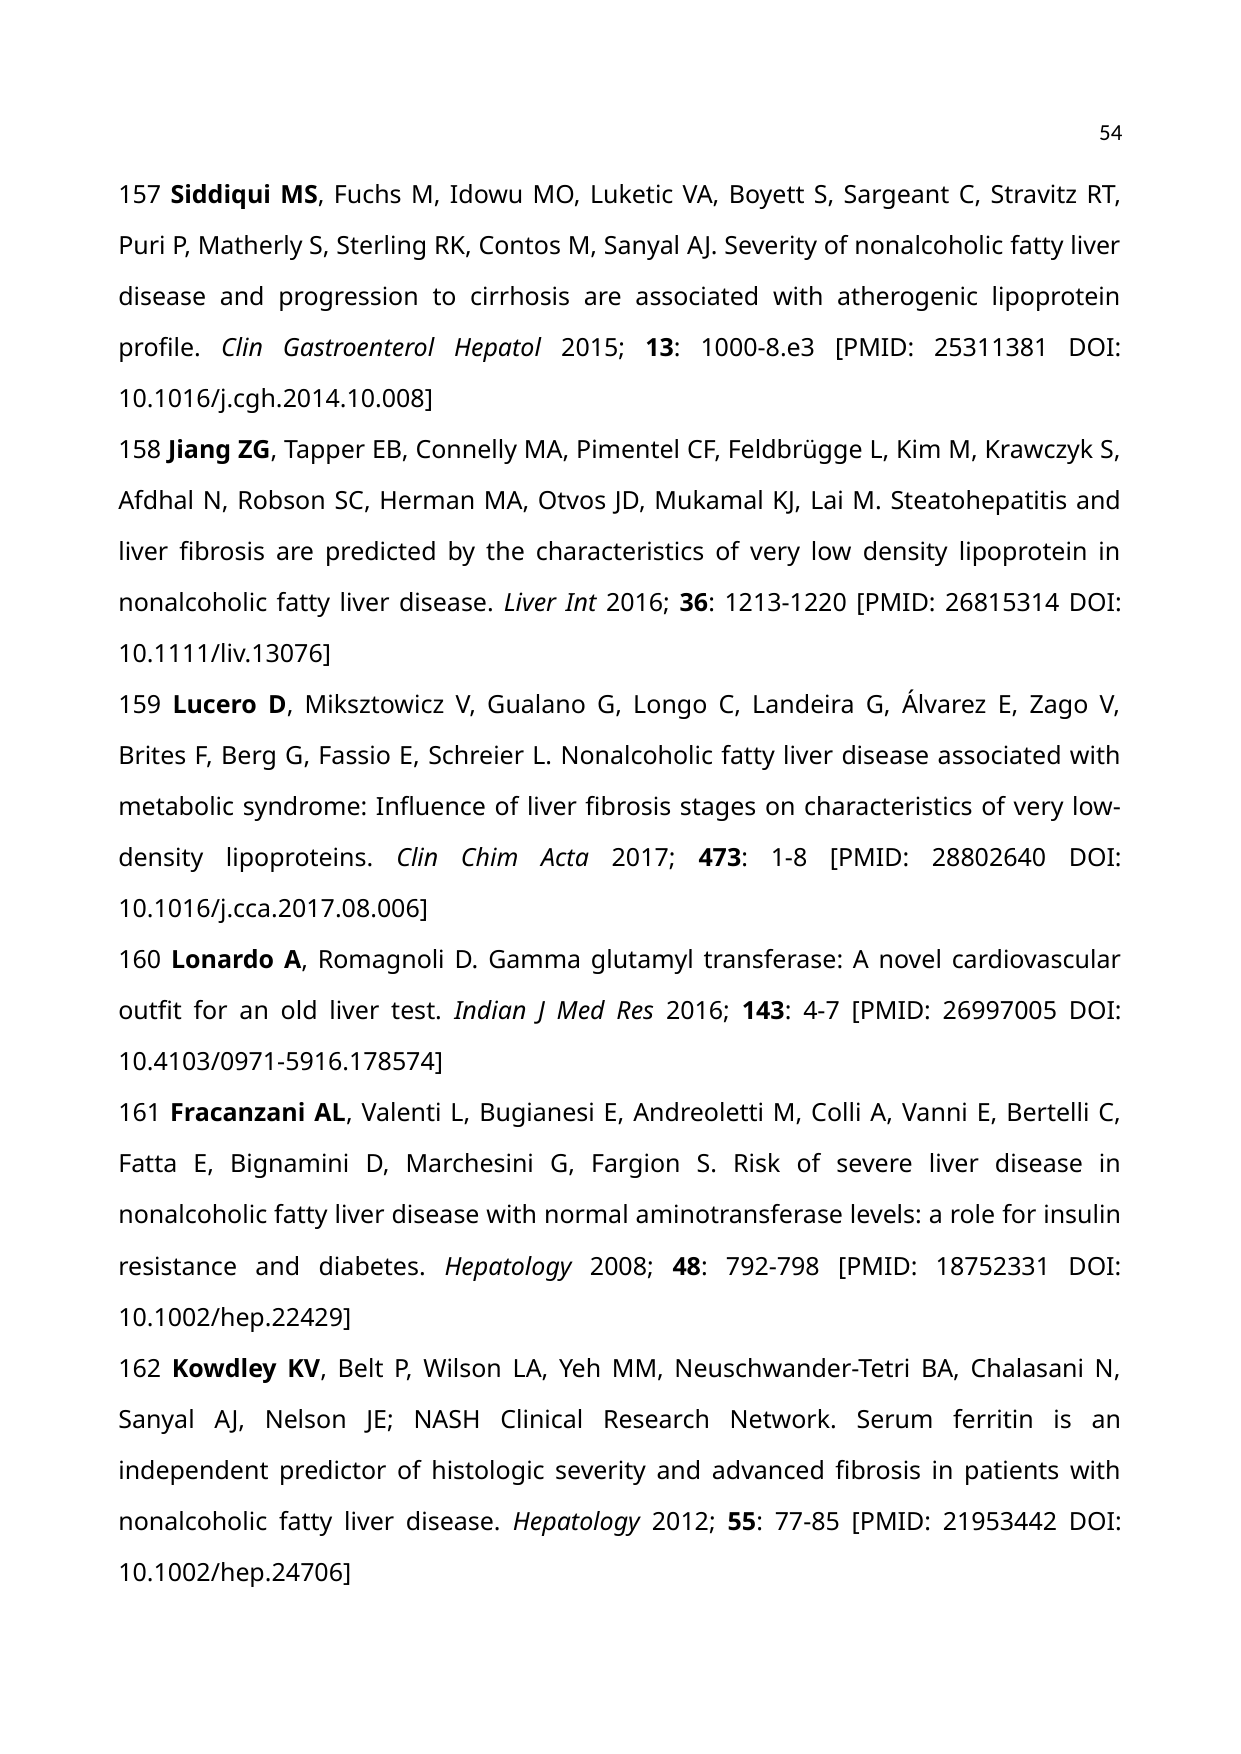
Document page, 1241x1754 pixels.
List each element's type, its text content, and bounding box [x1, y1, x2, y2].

text 162 Kowdley KV, Belt P, Wilson LA, Yeh MM, Neuschwander-Tetri BA, Chalasani N, Sanyal AJ, Nelson JE; NASH Clinical Research Network. Serum ferritin is an independent predictor of histologic severity and advanced fibrosis in patients with nonalcoholic fatty liver disease. Hepatology 2012; 55: 77-85 [PMID: 21953442 DOI: 10.1002/hep.24706] [118, 1350, 1122, 1588]
text 159 Lucero D, Miksztowicz V, Gualano G, Longo C, Landeira G, Álvarez E, Zago V, Brites F, Berg G, Fassio E, Schreier L. Nonalcoholic fatty liver disease associated with metabolic syndrome: Influence of liver fibrosis stages on characteristics of very low-density lipoproteins. Clin Chim Acta 2017; 473: 1-8 [PMID: 28802640 DOI: 10.1016/j.cca.2017.08.006] [118, 687, 1122, 925]
text 160 Lonardo A, Romagnoli D. Gamma glutamyl transferase: A novel cardiovascular outfit for an old liver test. Indian J Med Res 2016; 143: 4-7 [PMID: 26997005 DOI: 10.4103/0971-5916.178574] [118, 942, 1122, 1078]
text 161 Fracanzani AL, Valenti L, Bugianesi E, Andreoletti M, Colli A, Vanni E, Bertelli C, Fatta E, Bignamini D, Marchesini G, Fargion S. Risk of severe liver disease in nonalcoholic fatty liver disease with normal aminotransferase levels: a role for insulin resistance and diabetes. Hepatology 2008; 48: 792-798 [PMID: 18752331 DOI: 10.1002/hep.22429] [118, 1095, 1122, 1333]
text 157 Siddiqui MS, Fuchs M, Idowu MO, Luketic VA, Boyett S, Sargeant C, Stravitz RT, Puri P, Matherly S, Sterling RK, Contos M, Sanyal AJ. Severity of nonalcoholic fatty liver disease and progression to cirrhosis are associated with atherogenic lipoprotein profile. Clin Gastroenterol Hepatol 2015; 13: 1000-8.e3 [PMID: 25311381 DOI: 10.1016/j.cgh.2014.10.008] [118, 176, 1122, 414]
text 158 Jiang ZG, Tapper EB, Connelly MA, Pimentel CF, Feldbrügge L, Kim M, Krawczyk S, Afdhal N, Robson SC, Herman MA, Otvos JD, Mukamal KJ, Lai M. Steatohepatitis and liver fibrosis are predicted by the characteristics of very low density lipoprotein in nonalcoholic fatty liver disease. Liver Int 2016; 36: 1213-1220 [PMID: 26815314 DOI: 10.1111/liv.13076] [118, 432, 1122, 670]
